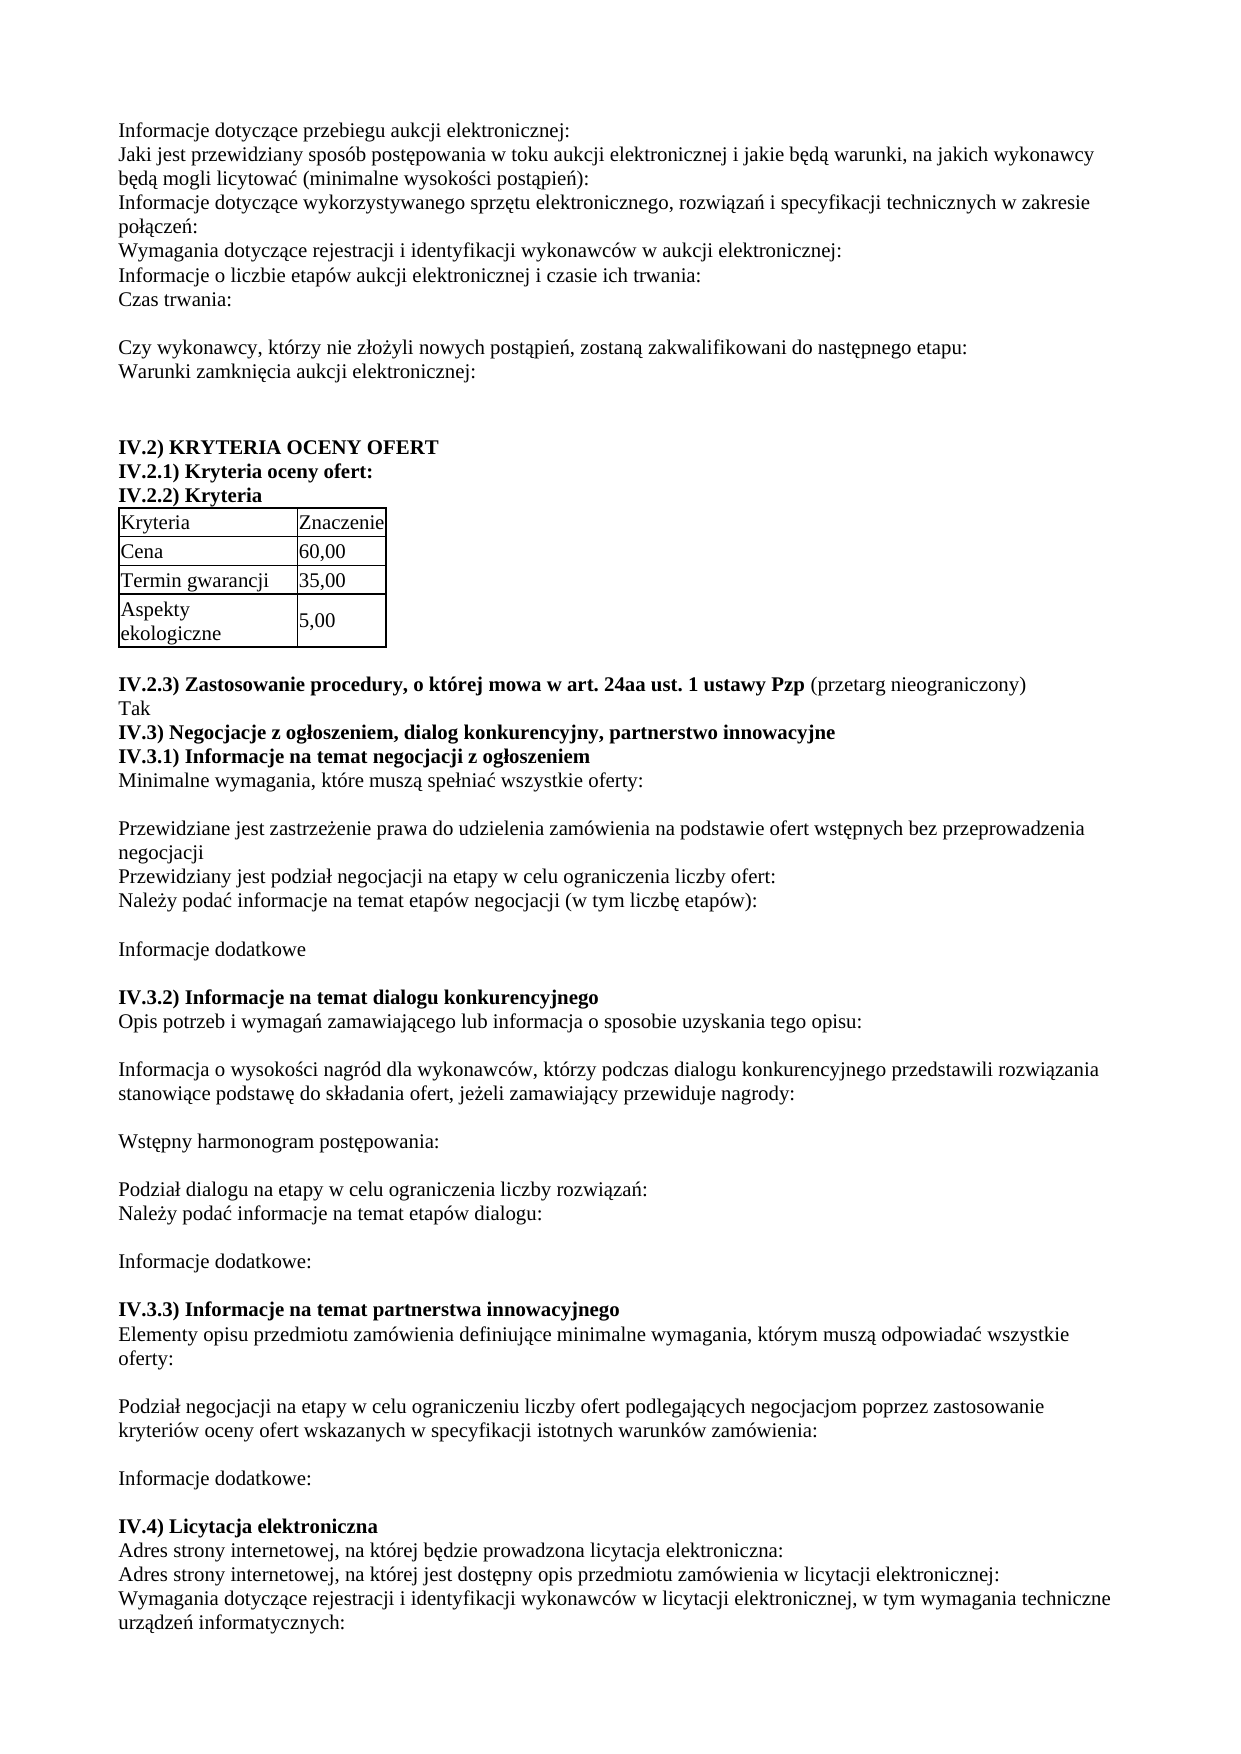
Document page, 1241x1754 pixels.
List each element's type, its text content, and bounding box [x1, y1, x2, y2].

table_header Znaczenie [298, 509, 385, 536]
text Adres strony internetowej, na której jest dostępny opis przedmiotu zamówienia w licytacji elektronicznej: [118, 1562, 1122, 1586]
text Wymagania dotyczące rejestracji i identyfikacji wykonawców w licytacji elektronicznej, w tym wymagania techniczne urządzeń informatycznych: [118, 1586, 1122, 1634]
table_cell Aspekty ekologiczne [120, 595, 297, 646]
table_cell 5,00 [298, 595, 385, 646]
text IV.2) KRYTERIA OCENY OFERT IV.2.1) Kryteria oceny ofert: IV.2.2) Kryteria [118, 411, 1122, 507]
table_cell 60,00 [298, 537, 385, 564]
table_cell Cena [120, 537, 297, 564]
text Czas trwania: Czy wykonawcy, którzy nie złożyli nowych postąpień, zostaną zakwalifikowani do następnego etapu: Warunki zamknięcia aukcji elektronicznej: [118, 287, 1122, 411]
table_cell Termin gwarancji [120, 566, 297, 593]
table_cell 35,00 [298, 566, 385, 593]
text IV.2.3) Zastosowanie procedury, o której mowa w art. 24aa ust. 1 ustawy Pzp (przetarg nieograniczony) Tak IV.3) Negocjacje z ogłoszeniem, dialog konkurencyjny, partnerstwo innowacyjne IV.3.1) Informacje na temat negocjacji z ogłoszeniem Minimalne wymagania, które muszą spełniać wszystkie oferty: Przewidziane jest zastrzeżenie prawa do udzielenia zamówienia na podstawie ofert wstępnych bez przeprowadzenia negocjacji Przewidziany jest podział negocjacji na etapy w celu ograniczenia liczby ofert: Należy podać informacje na temat etapów negocjacji (w tym liczbę etapów): Informacje dodatkowe IV.3.2) Informacje na temat dialogu konkurencyjnego Opis potrzeb i wymagań zamawiającego lub informacja o sposobie uzyskania tego opisu: Informacja o wysokości nagród dla wykonawców, którzy podczas dialogu konkurencyjnego przedstawili rozwiązania stanowiące podstawę do składania ofert, jeżeli zamawiający przewiduje nagrody: Wstępny harmonogram postępowania: Podział dialogu na etapy w celu ograniczenia liczby rozwiązań: Należy podać informacje na temat etapów dialogu: Informacje dodatkowe: IV.3.3) Informacje na temat partnerstwa innowacyjnego Elementy opisu przedmiotu zamówienia definiujące minimalne wymagania, którym muszą odpowiadać wszystkie oferty: Podział negocjacji na etapy w celu ograniczeniu liczby ofert podlegających negocjacjom poprzez zastosowanie kryteriów oceny ofert wskazanych w specyfikacji istotnych warunków zamówienia: Informacje dodatkowe: IV.4) Licytacja elektroniczna Adres strony internetowej, na której będzie prowadzona licytacja elektroniczna: [118, 648, 1122, 1562]
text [118, 118, 1122, 287]
table_header Kryteria [120, 509, 297, 536]
